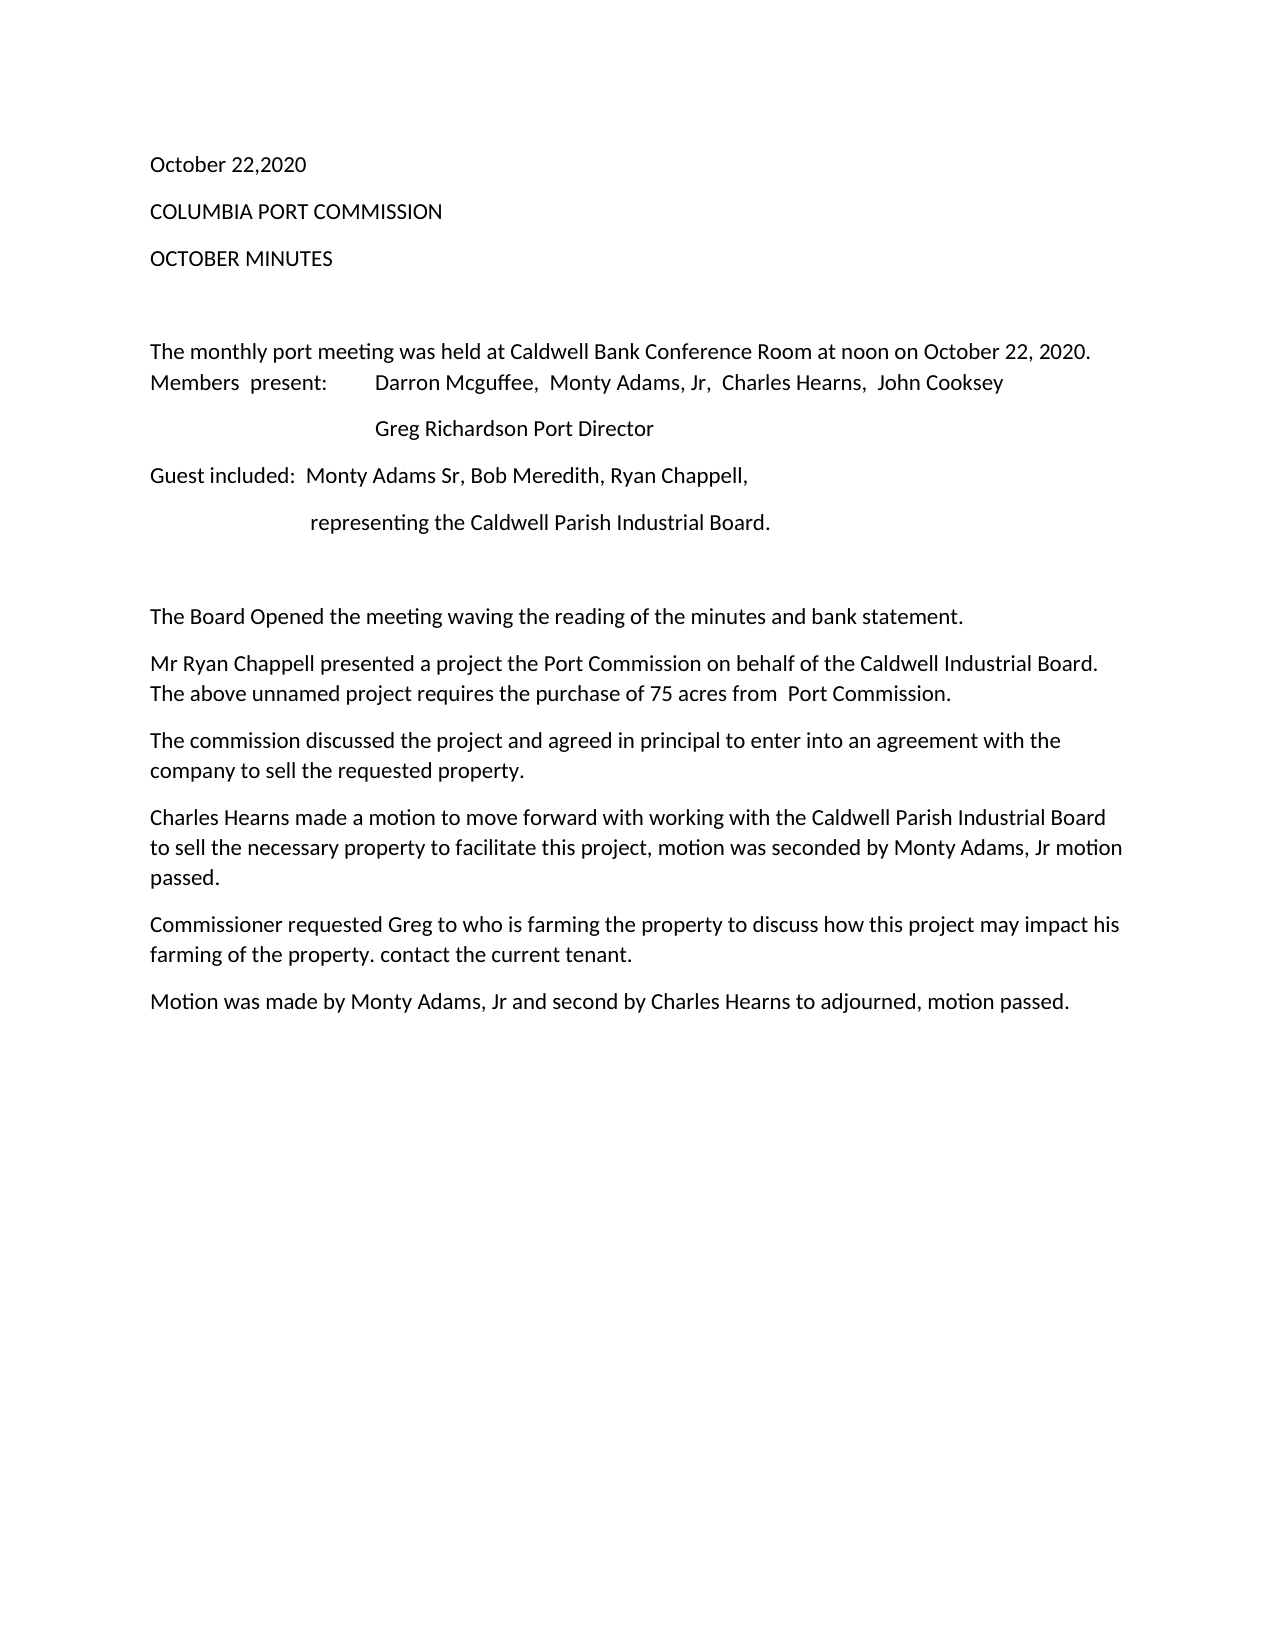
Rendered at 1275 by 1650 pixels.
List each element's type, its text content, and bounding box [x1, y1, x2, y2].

text Greg Richardson Port Director [150, 414, 1125, 443]
text OCTOBER MINUTES [150, 244, 1125, 272]
text representing the Caldwell Parish Industrial Board. [225, 508, 1125, 536]
text Motion was made by Monty Adams, Jr and second by Charles Hearns to adjourned, motion passed. [150, 987, 1125, 1016]
text Mr Ryan Chappell presented a project the Port Commission on behalf of the Caldwell Industrial Board. The above unnamed project requires the purchase of 75 acres from Port Commission. [150, 649, 1125, 707]
text The monthly port meeting was held at Caldwell Bank Conference Room at noon on October 22, 2020. Members present: Darron Mcguffee, Monty Adams, Jr, Charles Hearns, John Cooksey [150, 337, 1125, 396]
text Commissioner requested Greg to who is farming the property to discuss how this project may impact his farming of the property. contact the current tenant. [150, 910, 1125, 969]
text October 22,2020 [150, 150, 1125, 178]
text Guest included: Monty Adams Sr, Bob Meredith, Ryan Chappell, [150, 461, 1125, 489]
text COLUMBIA PORT COMMISSION [150, 197, 1125, 225]
text Charles Hearns made a motion to move forward with working with the Caldwell Parish Industrial Board to sell the necessary property to facilitate this project, motion was seconded by Monty Adams, Jr motion passed. [150, 803, 1125, 892]
text The Board Opened the meeting waving the reading of the minutes and bank statement. [150, 602, 1125, 630]
text The commission discussed the project and agreed in principal to enter into an agreement with the company to sell the requested property. [150, 726, 1125, 784]
